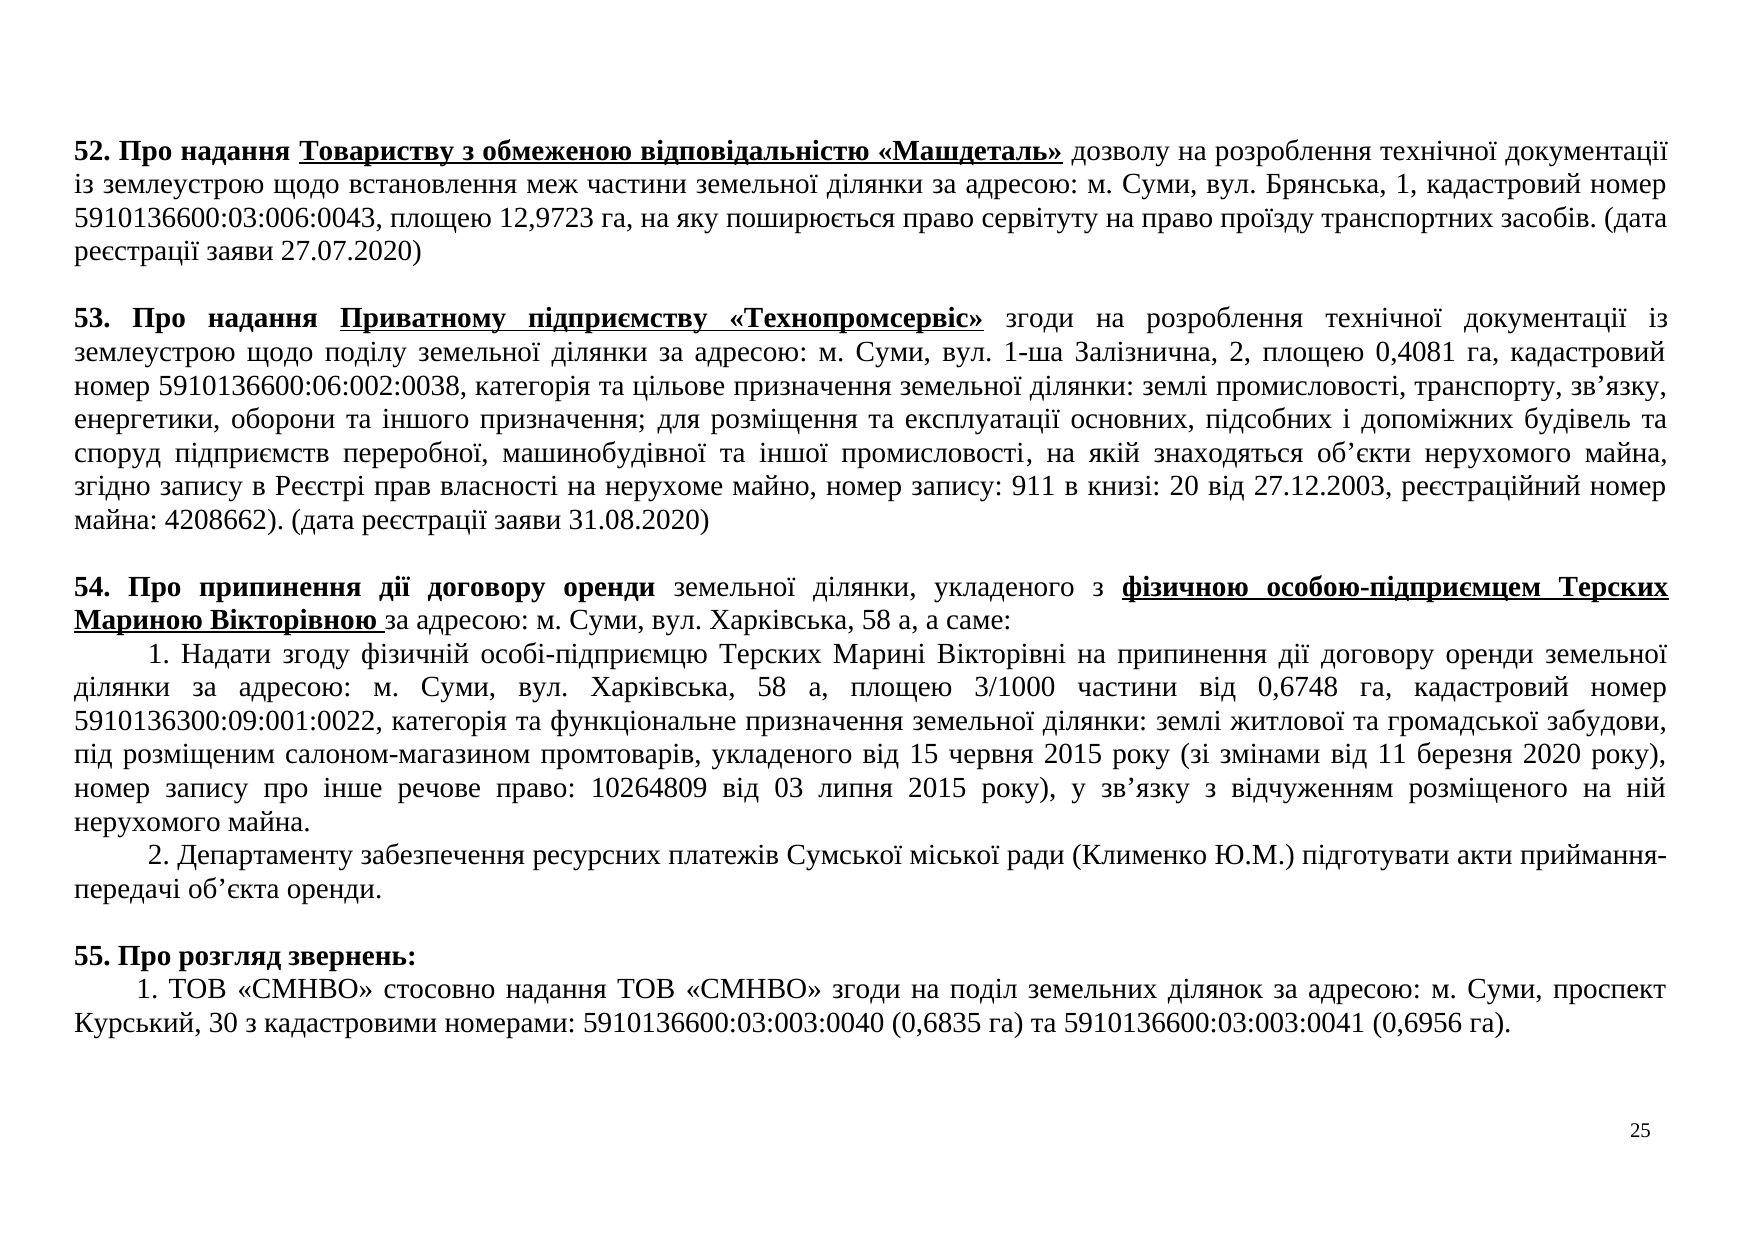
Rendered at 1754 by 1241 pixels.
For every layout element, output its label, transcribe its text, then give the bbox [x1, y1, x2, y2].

text 2. Департаменту забезпечення ресурсних платежів Сумської міської ради (Клименко Ю.М.) підготувати акти приймання-передачі об’єкта оренди. [74, 837, 1668, 904]
text 55. Про розгляд звернень: [74, 938, 1668, 971]
text 54. Про припинення дії договору оренди земельної ділянки, укладеного з фізичною особою-підприємцем Терских Мариною Вікторівною за адресою: м. Суми, вул. Харківська, 58 а, а саме: [74, 569, 1668, 636]
text 53. Про надання Приватному підприємству «Технопромсервіс» згоди на розроблення технічної документації із землеустрою щодо поділу земельної ділянки за адресою: м. Суми, вул. 1-ша Залізнична, 2, площею 0,4081 га, кадастровий номер 5910136600:06:002:0038, категорія та цільове призначення земельної ділянки: землі промисловості, транспорту, зв’язку, енергетики, оборони та іншого призначення; для розміщення та експлуатації основних, підсобних і допоміжних будівель та споруд підприємств переробної, машинобудівної та іншої промисловості, на якій знаходяться об’єкти нерухомого майна, згідно запису в Реєстрі прав власності на нерухоме майно, номер запису: 911 в книзі: 20 від 27.12.2003, реєстраційний номер майна: 4208662). (дата реєстрації заяви 31.08.2020) [74, 435, 1668, 535]
text 53. Про надання Приватному підприємству «Технопромсервіс» згоди на розроблення технічної документації із землеустрою щодо поділу земельної ділянки за адресою: м. Суми, вул. 1-ша Залізнична, 2, площею 0,4081 га, кадастровий номер 5910136600:06:002:0038, категорія та цільове призначення земельної ділянки: землі промисловості, транспорту, зв’язку, енергетики, оборони та іншого призначення; для розміщення та експлуатації основних, підсобних і допоміжних будівель та споруд підприємств переробної, машинобудівної та іншої промисловості, на якій знаходяться об’єкти нерухомого майна, згідно запису в Реєстрі прав власності на нерухоме майно, номер запису: 911 в книзі: 20 від 27.12.2003, реєстраційний номер майна: 4208662). (дата реєстрації заяви 31.08.2020) [74, 301, 1668, 435]
text 1. Надати згоду фізичній особі-підприємцю Терских Марині Вікторівні на припинення дії договору оренди земельної ділянки за адресою: м. Суми, вул. Харківська, 58 а, площею 3/1000 частини від 0,6748 га, кадастровий номер 5910136300:09:001:0022, категорія та функціональне призначення земельної ділянки: землі житлової та громадської забудови, під розміщеним салоном-магазином промтоварів, укладеного від 15 червня 2015 року (зі змінами від 11 березня 2020 року), номер запису про інше речове право: 10264809 від 03 липня 2015 року), у зв’язку з відчуженням розміщеного на ній нерухомого майна. [74, 636, 1668, 837]
text 52. Про надання Товариству з обмеженою відповідальністю «Машдеталь» дозволу на розроблення технічної документації із землеустрою щодо встановлення меж частини земельної ділянки за адресою: м. Суми, вул. Брянська, 1, кадастровий номер 5910136600:03:006:0043, площею 12,9723 га, на яку поширюється право сервітуту на право проїзду транспортних засобів. (дата реєстрації заяви 27.07.2020) [74, 133, 1668, 267]
text 1. ТОВ «СМНВО» стосовно надання ТОВ «СМНВО» згоди на поділ земельних ділянок за адресою: м. Суми, проспект Курський, 30 з кадастровими номерами: 5910136600:03:003:0040 (0,6835 га) та 5910136600:03:003:0041 (0,6956 га). [74, 971, 1668, 1038]
